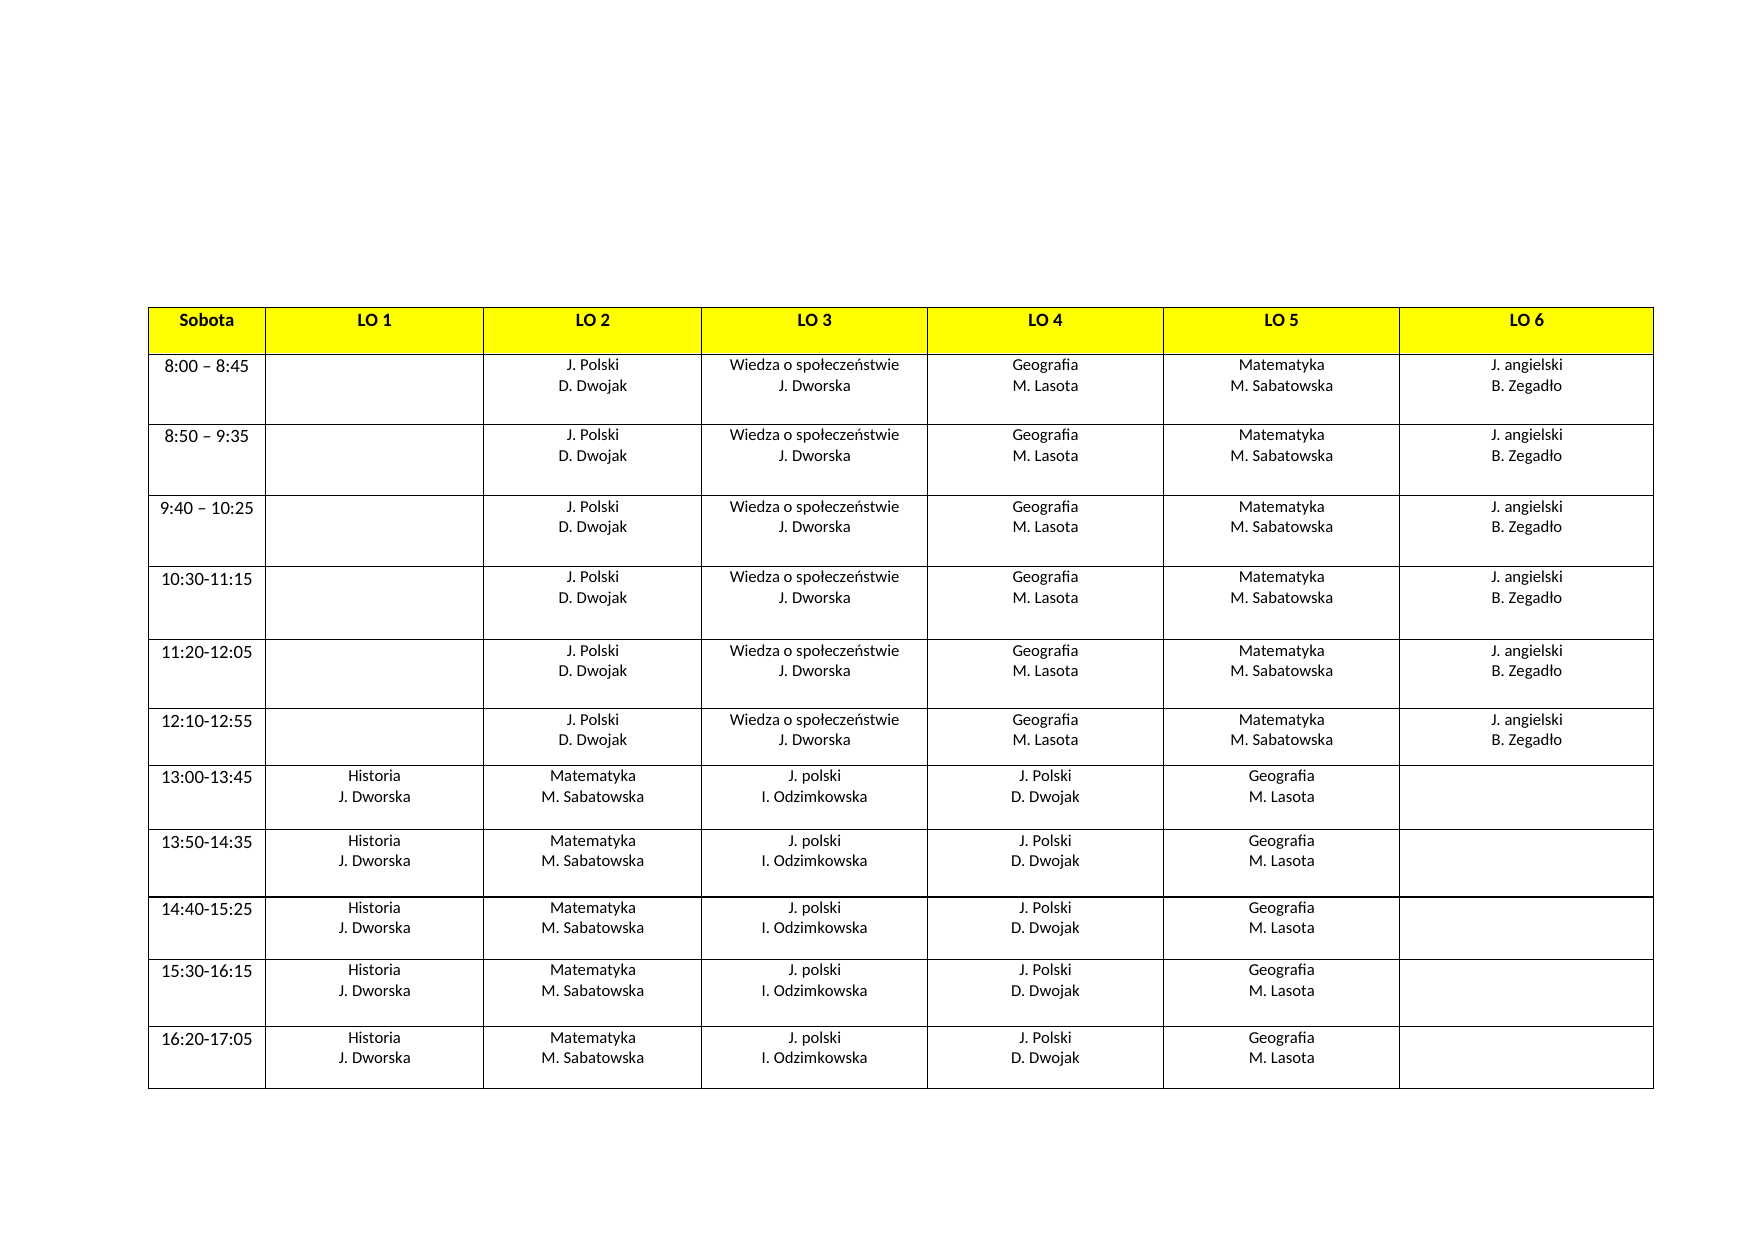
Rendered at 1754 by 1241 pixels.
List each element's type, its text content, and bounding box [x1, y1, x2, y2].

table_cell J. angielski B. Zegadło [1400, 425, 1653, 495]
table_header LO 2 [484, 308, 701, 353]
table_cell Wiedza o społeczeństwie J. Dworska [702, 425, 927, 495]
table_cell J. Polski D. Dwojak [928, 766, 1163, 829]
table_header LO 3 [702, 308, 927, 353]
table_cell J. Polski D. Dwojak [928, 960, 1163, 1026]
table_cell J. polski I. Odzimkowska [702, 766, 927, 829]
table_cell [266, 496, 483, 566]
table_cell 10:30-11:15 [149, 567, 265, 639]
table_cell Wiedza o społeczeństwie J. Dworska [702, 496, 927, 566]
table_cell Geografia M. Lasota [928, 640, 1163, 708]
table_cell Matematyka M. Sabatowska [484, 766, 701, 829]
table_cell Historia J. Dworska [266, 960, 483, 1026]
table_cell [1400, 1027, 1653, 1088]
table_cell J. angielski B. Zegadło [1400, 640, 1653, 708]
table_cell 13:50-14:35 [149, 830, 265, 896]
table_cell Historia J. Dworska [266, 1027, 483, 1088]
table_cell Geografia M. Lasota [928, 709, 1163, 765]
table_cell Historia J. Dworska [266, 898, 483, 958]
table_cell [1400, 830, 1653, 896]
table_cell J. Polski D. Dwojak [484, 355, 701, 424]
table_cell 9:40 – 10:25 [149, 496, 265, 566]
table_header LO 5 [1164, 308, 1399, 353]
table_cell Geografia M. Lasota [928, 355, 1163, 424]
table_cell Historia J. Dworska [266, 766, 483, 829]
table_cell J. angielski B. Zegadło [1400, 709, 1653, 765]
table_cell Matematyka M. Sabatowska [1164, 496, 1399, 566]
table_cell Wiedza o społeczeństwie J. Dworska [702, 355, 927, 424]
table_cell 14:40-15:25 [149, 898, 265, 958]
table_cell 12:10-12:55 [149, 709, 265, 765]
table_cell Matematyka M. Sabatowska [1164, 425, 1399, 495]
table_cell [266, 355, 483, 424]
table_cell Matematyka M. Sabatowska [1164, 640, 1399, 708]
table_cell J. Polski D. Dwojak [484, 709, 701, 765]
table_cell J. Polski D. Dwojak [928, 830, 1163, 896]
table_cell 8:00 – 8:45 [149, 355, 265, 424]
table_cell Geografia M. Lasota [928, 567, 1163, 639]
table_cell J. Polski D. Dwojak [484, 640, 701, 708]
table_cell Historia J. Dworska [266, 830, 483, 896]
table_cell J. angielski B. Zegadło [1400, 567, 1653, 639]
table_cell 15:30-16:15 [149, 960, 265, 1026]
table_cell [484, 1027, 701, 1088]
table_cell J. Polski D. Dwojak [484, 496, 701, 566]
table_header LO 6 [1400, 308, 1653, 353]
table_cell Matematyka M. Sabatowska [484, 830, 701, 896]
table_cell Wiedza o społeczeństwie J. Dworska [702, 709, 927, 765]
table_cell 8:50 – 9:35 [149, 425, 265, 495]
table_cell Geografia M. Lasota [1164, 830, 1399, 896]
table_cell [1400, 960, 1653, 1026]
table_header LO 1 [266, 308, 483, 353]
table_cell J. Polski D. Dwojak [484, 425, 701, 495]
table_cell J. Polski D. Dwojak [928, 898, 1163, 958]
table_cell J. angielski B. Zegadło [1400, 496, 1653, 566]
table_cell [266, 640, 483, 708]
table_cell Geografia M. Lasota [928, 496, 1163, 566]
table_cell [1400, 898, 1653, 958]
table_cell Matematyka M. Sabatowska [1164, 355, 1399, 424]
table_cell J. angielski B. Zegadło [1400, 355, 1653, 424]
table_cell Matematyka M. Sabatowska [1164, 567, 1399, 639]
table_cell Geografia M. Lasota [1164, 960, 1399, 1026]
table_cell J. polski I. Odzimkowska [702, 898, 927, 958]
table_cell [266, 709, 483, 765]
table_cell Wiedza o społeczeństwie J. Dworska [702, 567, 927, 639]
table_cell 11:20-12:05 [149, 640, 265, 708]
table_cell [266, 425, 483, 495]
table_cell Geografia M. Lasota [1164, 898, 1399, 958]
table_cell Geografia M. Lasota [1164, 1027, 1399, 1088]
table_cell J. Polski D. Dwojak [928, 1027, 1163, 1088]
table_cell Matematyka M. Sabatowska [1164, 709, 1399, 765]
table_cell J. polski I. Odzimkowska [702, 830, 927, 896]
table_cell 13:00-13:45 [149, 766, 265, 829]
table_cell 16:20-17:05 [149, 1027, 265, 1088]
table_cell [266, 567, 483, 639]
table_cell Geografia M. Lasota [928, 425, 1163, 495]
table_cell J. polski I. Odzimkowska [702, 960, 927, 1026]
table_cell Matematyka M. Sabatowska [484, 960, 701, 1026]
table_cell J. Polski D. Dwojak [484, 567, 701, 639]
table_cell Wiedza o społeczeństwie J. Dworska [702, 640, 927, 708]
table_header LO 4 [928, 308, 1163, 353]
table_cell Matematyka M. Sabatowska [484, 898, 701, 958]
table_cell Geografia M. Lasota [1164, 766, 1399, 829]
table_header Sobota [149, 308, 265, 353]
table_cell [1400, 766, 1653, 829]
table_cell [702, 1027, 927, 1088]
